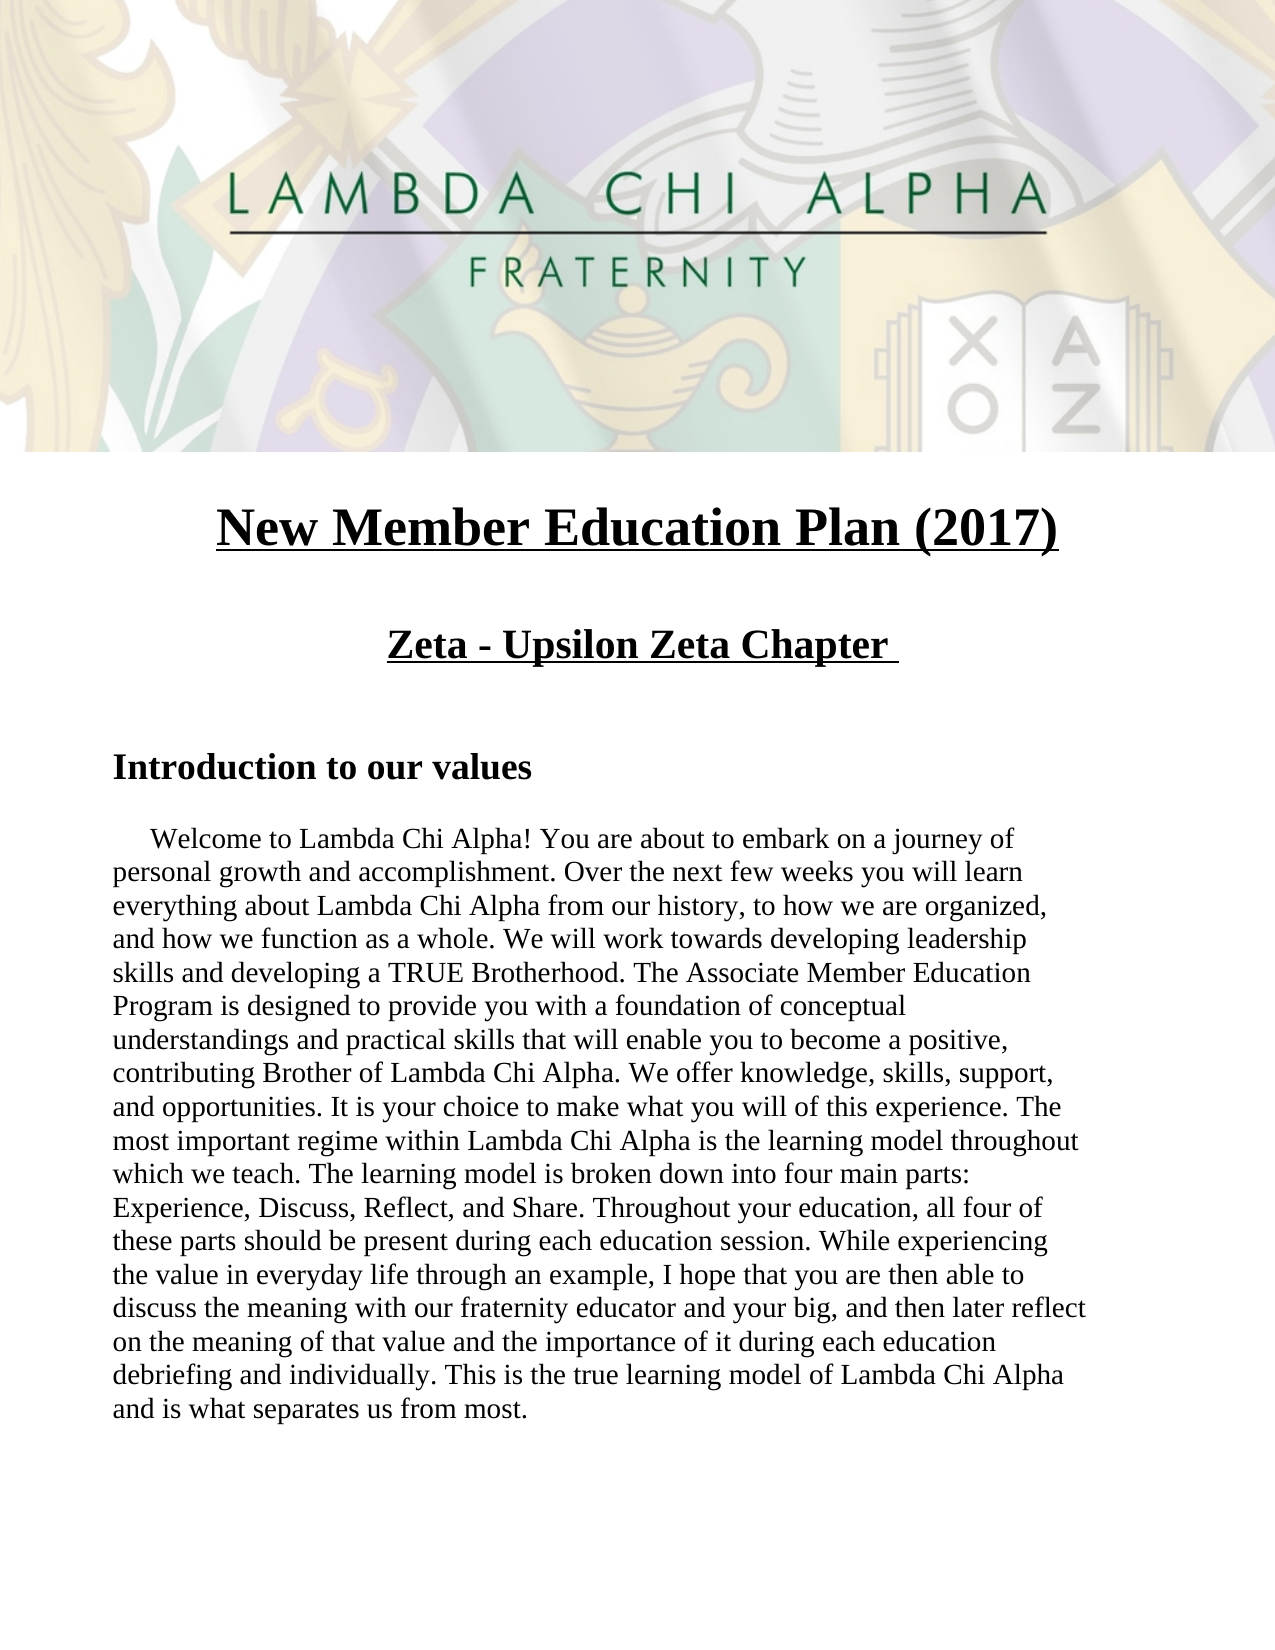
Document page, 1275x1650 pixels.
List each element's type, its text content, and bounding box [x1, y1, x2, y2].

text Introduction to our values [112, 744, 1162, 787]
text Welcome to Lambda Chi Alpha! You are about to embark on a journey of personal growth and accomplishment. Over the next few weeks you will learn everything about Lambda Chi Alpha from our history, to how we are organized, and how we function as a whole. We will work towards developing leadership skills and developing a TRUE Brotherhood. The Associate Member Education Program is designed to provide you with a foundation of conceptual understandings and practical skills that will enable you to become a positive, contributing Brother of Lambda Chi Alpha. We offer knowledge, skills, support, and opportunities. It is your choice to make what you will of this experience. The most important regime within Lambda Chi Alpha is the learning model throughout which we teach. The learning model is broken down into four main parts: Experience, Discuss, Reflect, and Share. Throughout your education, all four of these parts should be present during each education session. While experiencing the value in everyday life through an example, I hope that you are then able to discuss the meaning with our fraternity educator and your big, and then later reflect on the meaning of that value and the importance of it during each education debriefing and individually. This is the true learning model of Lambda Chi Alpha and is what separates us from most. [112, 821, 1087, 1424]
picture [0, 0, 1275, 452]
text New Member Education Plan (2017) [112, 495, 1162, 557]
text Zeta - Upsilon Zeta Chapter [112, 619, 1162, 667]
